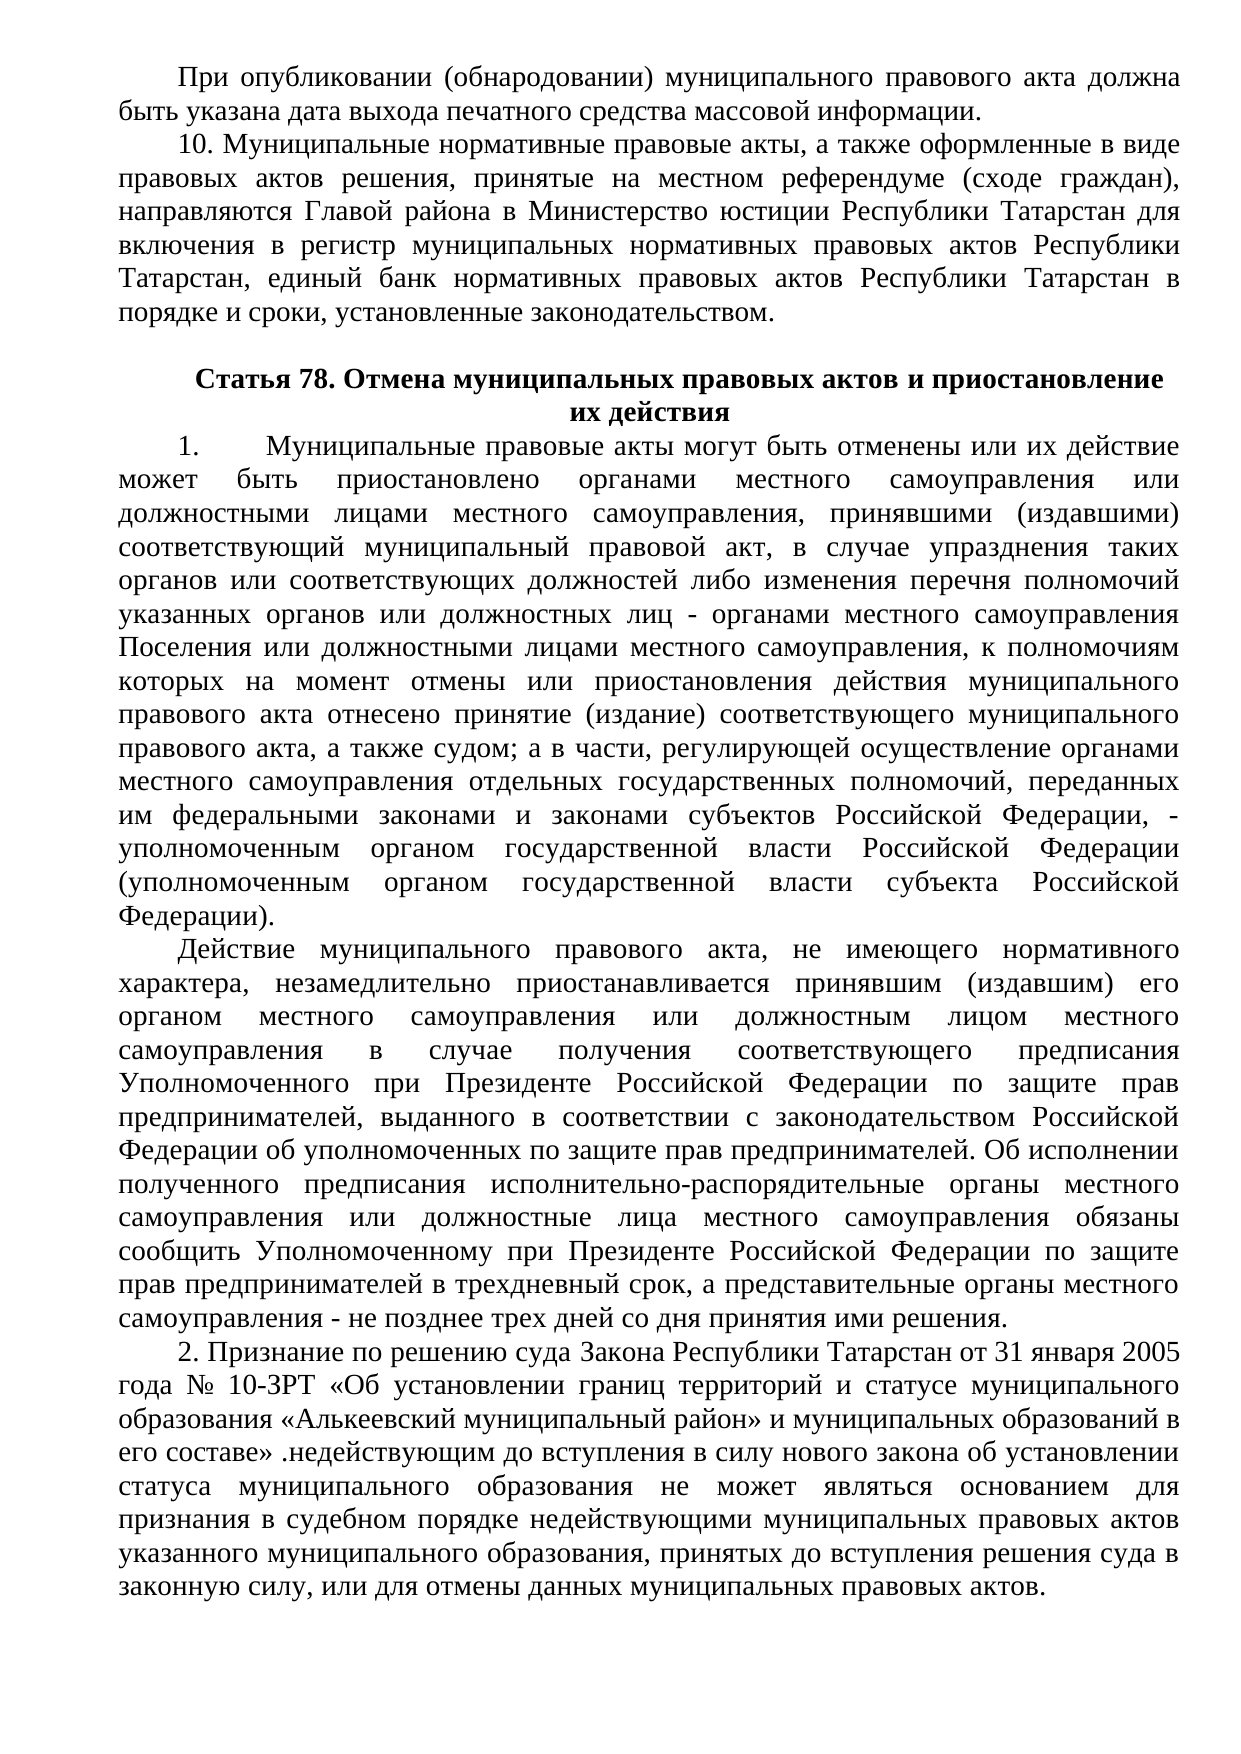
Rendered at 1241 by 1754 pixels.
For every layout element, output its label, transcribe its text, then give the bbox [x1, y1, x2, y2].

list Муниципальные правовые акты могут быть отменены или их действие может быть приостановлено органами местного самоуправления или должностными лицами местного самоуправления, принявшими (издавшими) соответствующий муниципальный правовой акт, в случае упразднения таких органов или соответствующих должностей либо изменения перечня полномочий указанных органов или должностных лиц - органами местного самоуправления Поселения или должностными лицами местного самоуправления, к полномочиям которых на момент отмены или приостановления действия муниципального правового акта отнесено принятие (издание) соответствующего муниципального правового акта, а также судом; а в части, регулирующей осуществление органами местного самоуправления отдельных государственных полномочий, переданных им федеральными законами и законами субъектов Российской Федерации, - уполномоченным органом государственной власти Российской Федерации (уполномоченным органом государственной власти субъекта Российской Федерации). [118, 428, 1181, 931]
text При опубликовании (обнародовании) муниципального правового акта должна быть указана дата выхода печатного средства массовой информации. [118, 59, 1181, 126]
text Действие муниципального правового акта, не имеющего нормативного характера, незамедлительно приостанавливается принявшим (издавшим) его органом местного самоуправления или должностным лицом местного самоуправления в случае получения соответствующего предписания Уполномоченного при Президенте Российской Федерации по защите прав предпринимателей, выданного в соответствии с законодательством Российской Федерации об уполномоченных по защите прав предпринимателей. Об исполнении полученного предписания исполнительно-распорядительные органы местного самоуправления или должностные лица местного самоуправления обязаны сообщить Уполномоченному при Президенте Российской Федерации по защите прав предпринимателей в трехдневный срок, а представительные органы местного самоуправления - не позднее трех дней со дня принятия ими решения. [118, 931, 1181, 1334]
text 10. Муниципальные нормативные правовые акты, а также оформленные в виде правовых актов решения, принятые на местном референдуме (сходе граждан), направляются Главой района в Министерство юстиции Республики Татарстан для включения в регистр муниципальных нормативных правовых актов Республики Татарстан, единый банк нормативных правовых актов Республики Татарстан в порядке и сроки, установленные законодательством. [118, 126, 1181, 327]
text Статья 78. Отмена муниципальных правовых актов и приостановление их действия [118, 361, 1181, 428]
text 2. Признание по решению суда Закона Республики Татарстан от 31 января 2005 года № 10-ЗРТ «Об установлении границ территорий и статусе муниципального образования «Алькеевский муниципальный район» и муниципальных образований в его составе» .недействующим до вступления в силу нового закона об установлении статуса муниципального образования не может являться основанием для признания в судебном порядке недействующими муниципальных правовых актов указанного муниципального образования, принятых до вступления решения суда в законную силу, или для отмены данных муниципальных правовых актов. [118, 1334, 1181, 1602]
